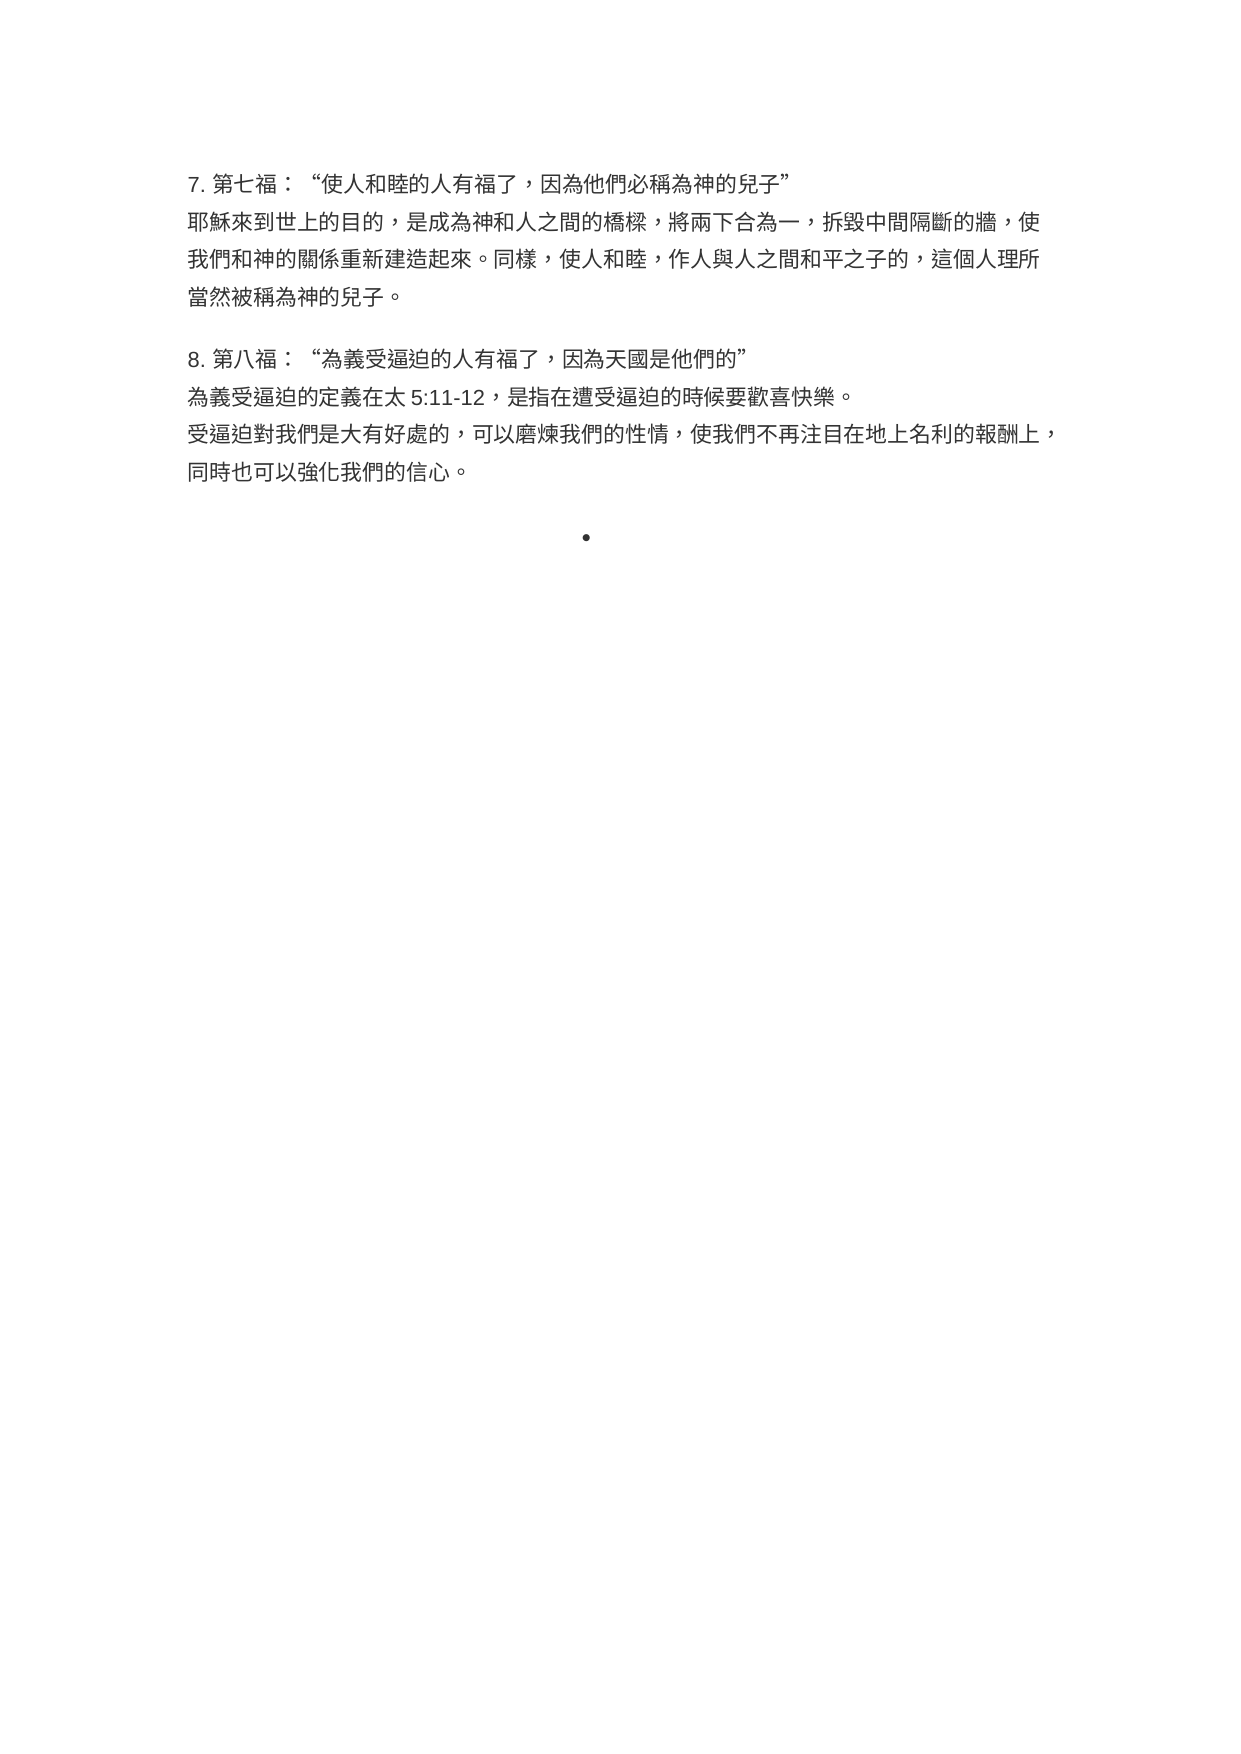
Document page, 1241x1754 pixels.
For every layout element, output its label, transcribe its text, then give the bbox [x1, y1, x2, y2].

text 7. 第七福：“使人和睦的人有福了，因為他們必稱為神的兒子” 耶穌來到世上的目的，是成為神和人之間的橋樑，將兩下合為一，拆毀中間隔斷的牆，使我們和神的關係重新建造起來。同樣，使人和睦，作人與人之間和平之子的，這個人理所當然被稱為神的兒子。 [187, 164, 1053, 314]
text 8. 第八福：“為義受逼迫的人有福了，因為天國是他們的” 為義受逼迫的定義在太5:11-12，是指在遭受逼迫的時候要歡喜快樂。 受逼迫對我們是大有好處的，可以磨煉我們的性情，使我們不再注目在地上名利的報酬上，同時也可以強化我們的信心。 [187, 339, 1053, 489]
